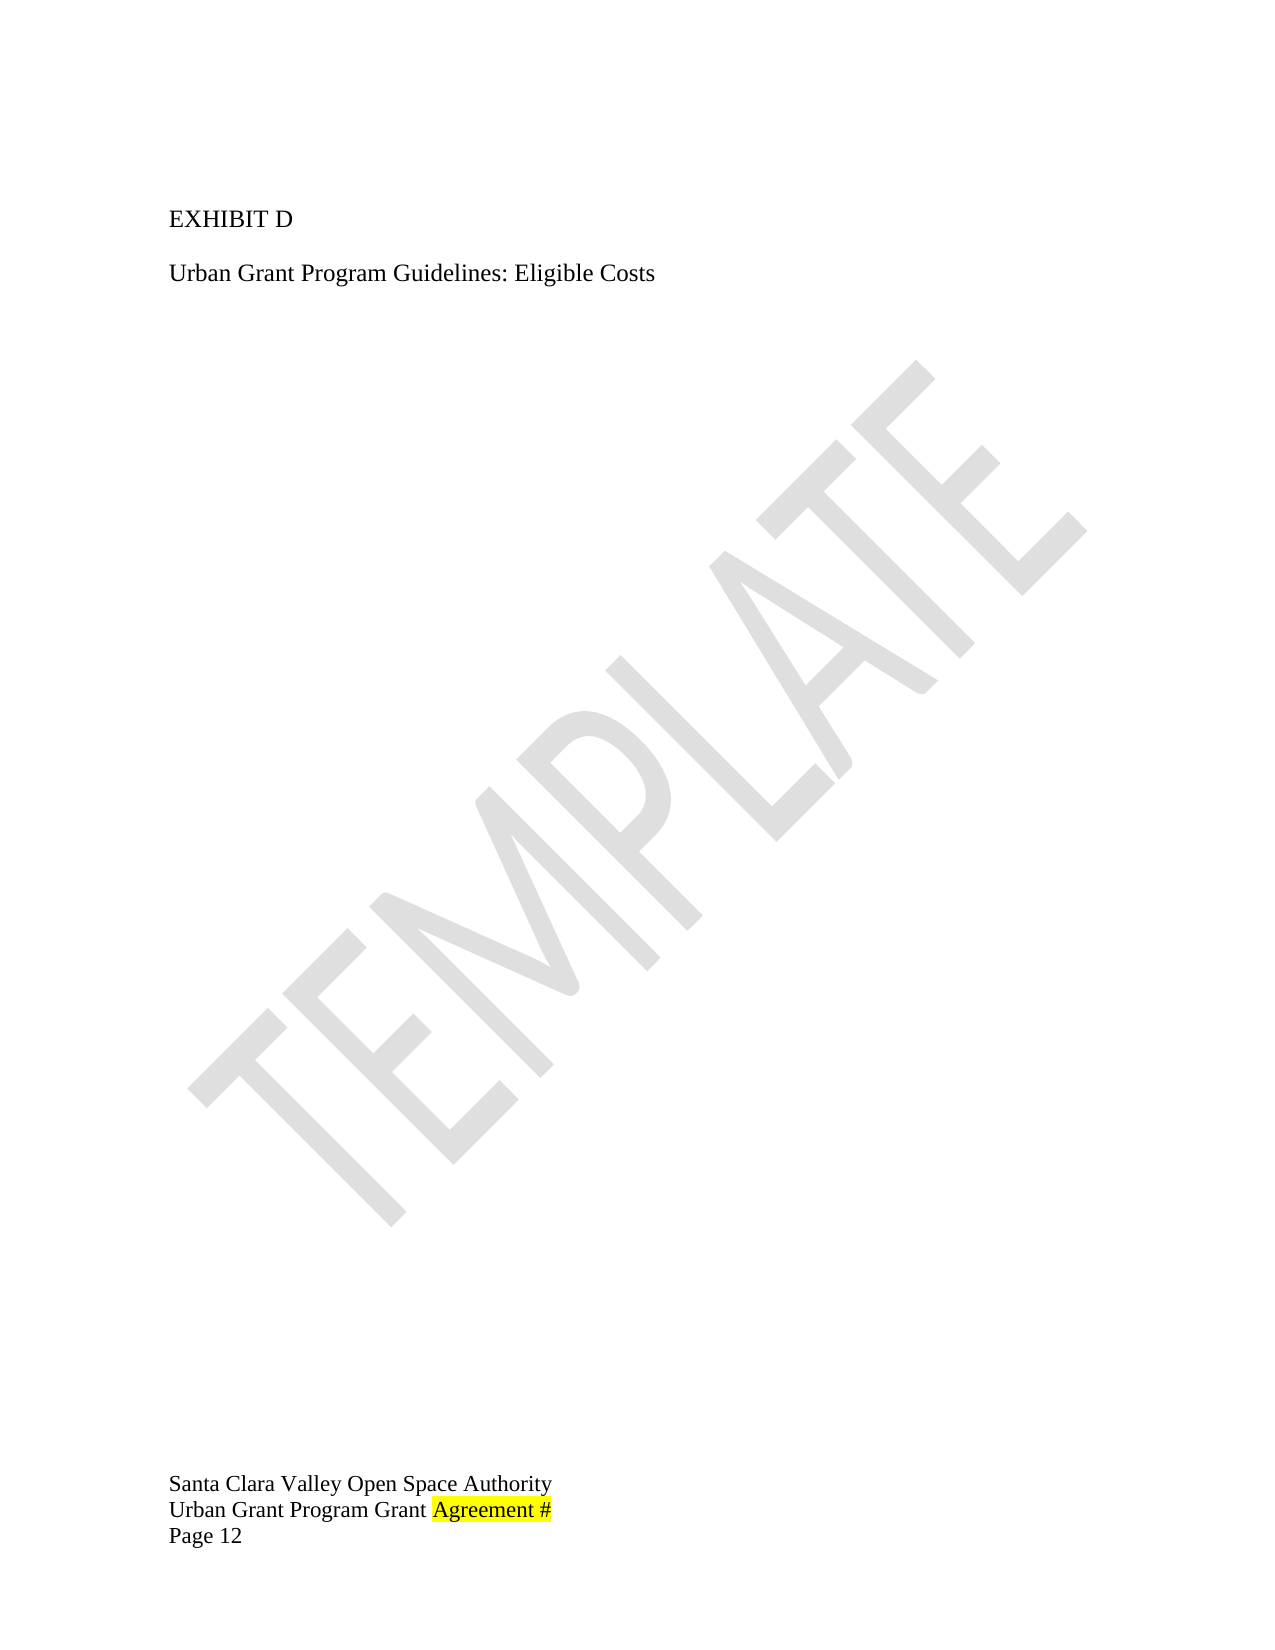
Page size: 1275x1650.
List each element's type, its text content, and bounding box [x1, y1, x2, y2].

text Urban Grant Program Guidelines: Eligible Costs [169, 258, 1125, 286]
text EXHIBIT D [169, 204, 1125, 233]
